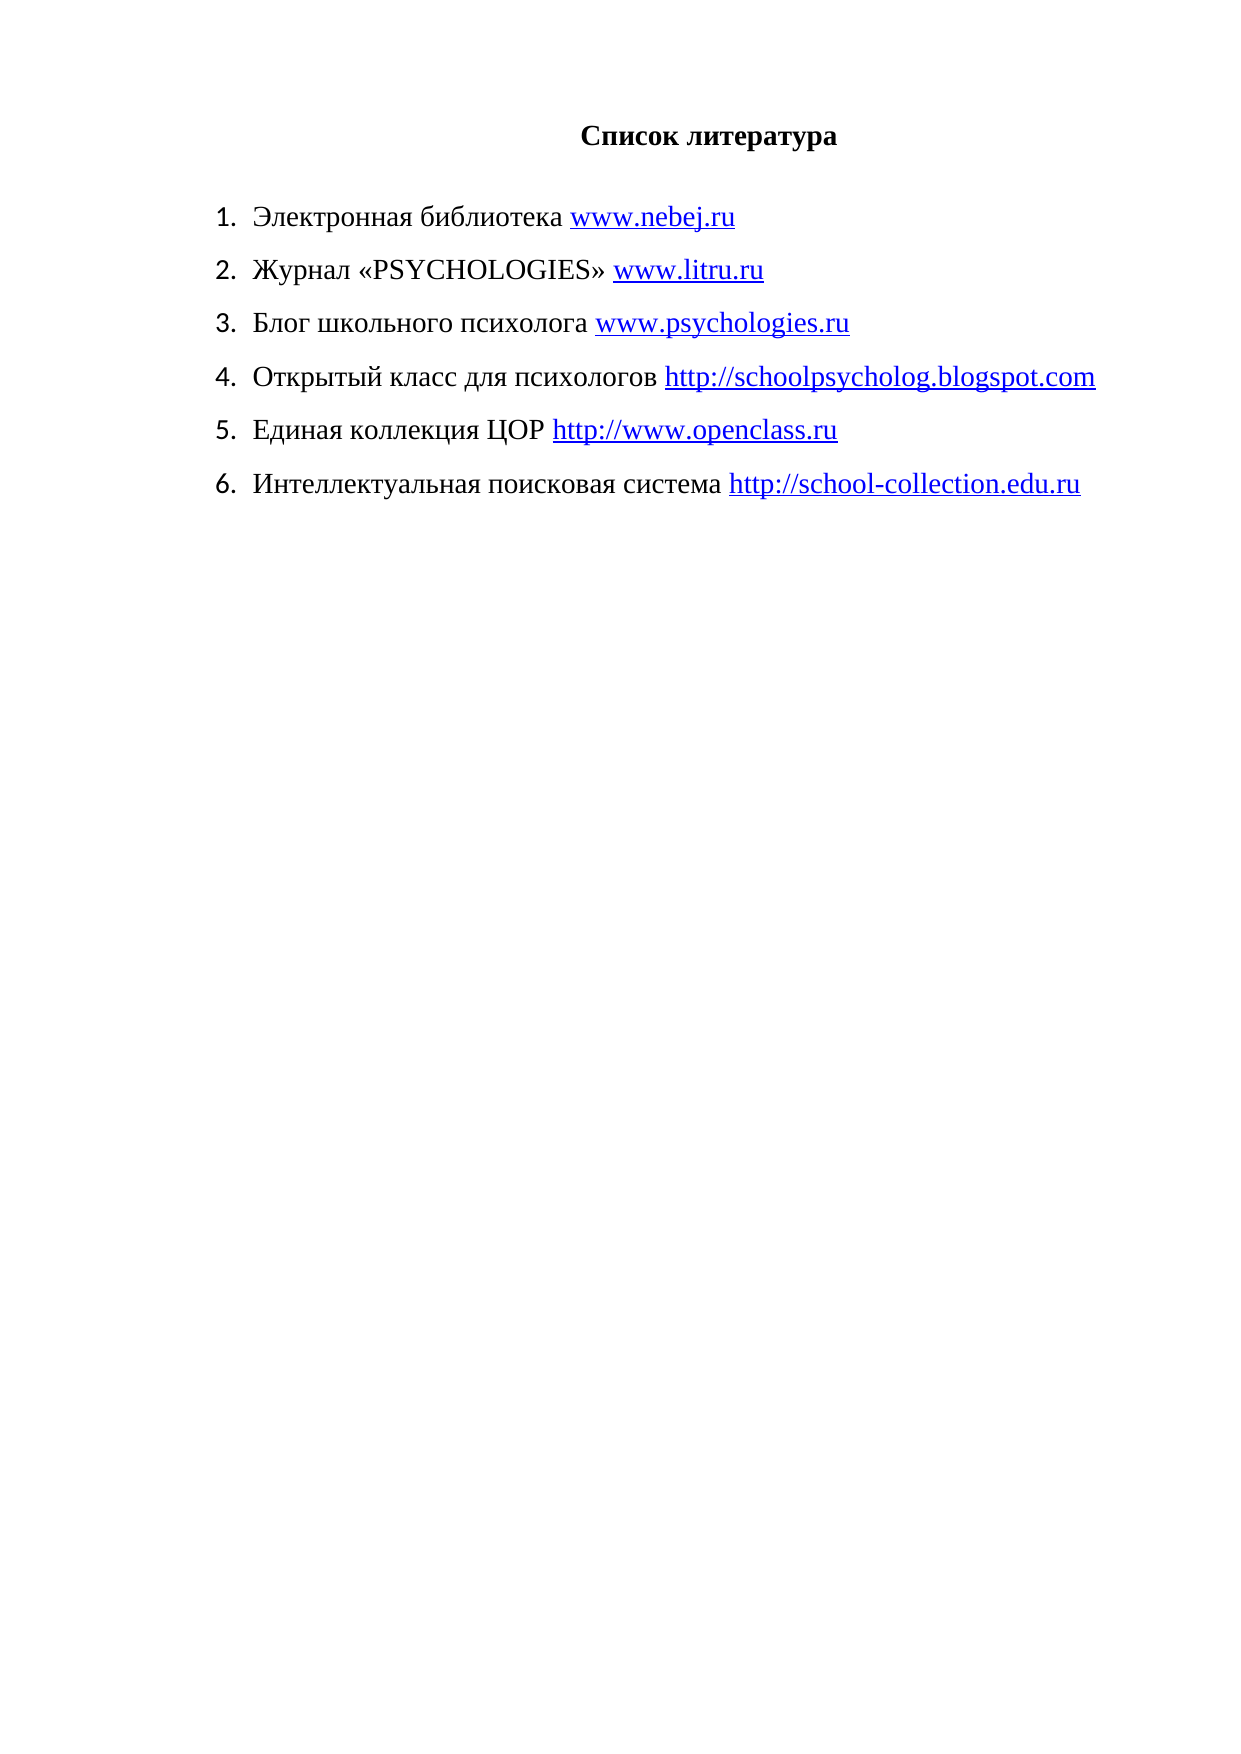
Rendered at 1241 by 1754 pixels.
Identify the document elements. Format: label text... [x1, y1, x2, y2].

list Интеллектуальная поисковая система http://school-collection.edu.ru [215, 465, 1152, 500]
list Журнал «PSYCHOLOGIES» www.litru.ru [215, 251, 1152, 287]
list Открытый класс для психологов http://schoolpsycholog.blogspot.com [215, 358, 1152, 393]
text Список литература [177, 118, 1152, 152]
list Блог школьного психолога www.psychologies.ru [215, 304, 1152, 340]
list Электронная библиотека www.nebej.ru [215, 198, 1152, 233]
list Единая коллекция ЦОР http://www.openclass.ru [215, 411, 1152, 447]
